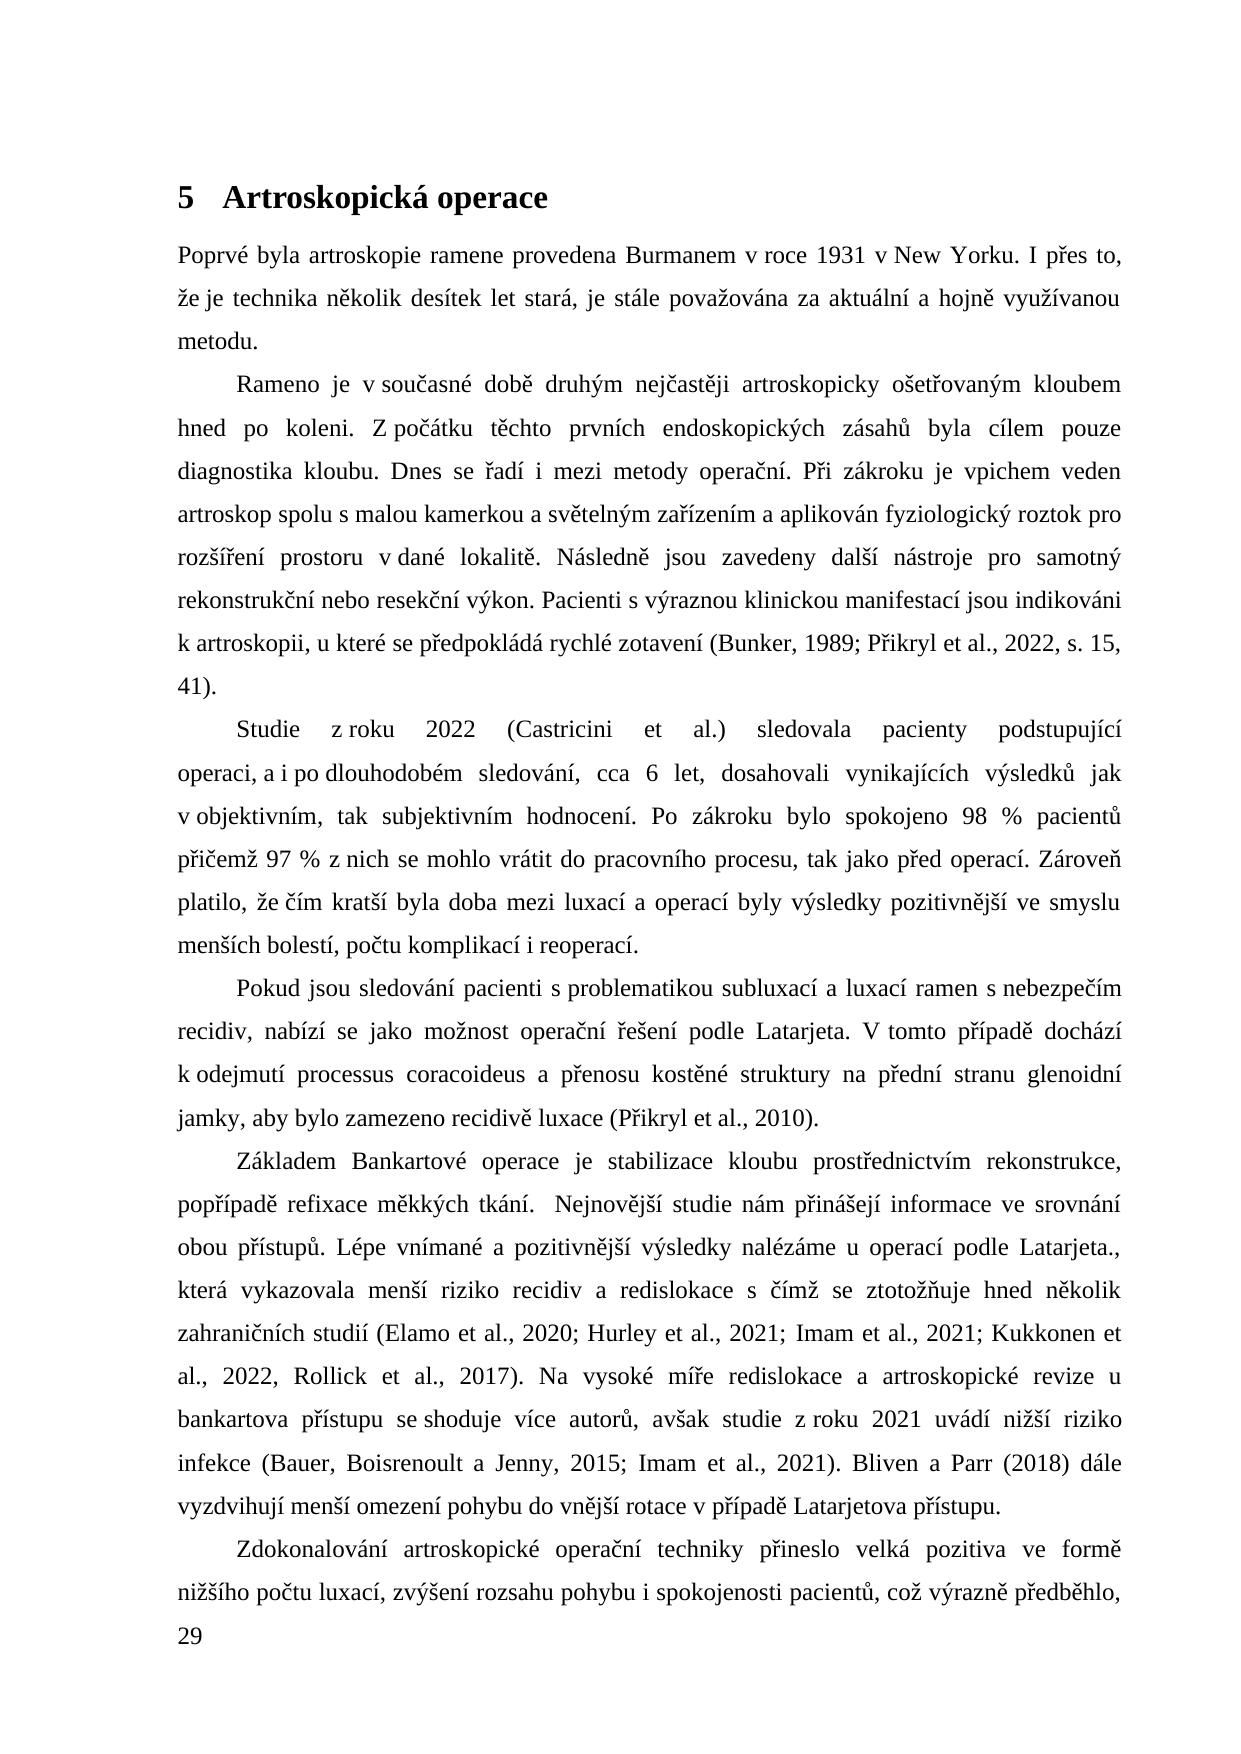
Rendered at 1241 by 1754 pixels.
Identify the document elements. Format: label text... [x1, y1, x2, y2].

text Základem Bankartové operace je stabilizace kloubu prostřednictvím rekonstrukce, popřípadě refixace měkkých tkání. Nejnovější studie nám přinášejí informace ve srovnání obou přístupů. Lépe vnímané a pozitivnější výsledky nalézáme u operací podle Latarjeta., která vykazovala menší riziko recidiv a redislokace s čímž se ztotožňuje hned několik zahraničních studií (Elamo et al., 2020; Hurley et al., 2021; Imam et al., 2021; Kukkonen et al., 2022, Rollick et al., 2017). Na vysoké míře redislokace a artroskopické revize u bankartova přístupu se shoduje více autorů, avšak studie z roku 2021 uvádí nižší riziko infekce (Bauer, Boisrenoult a Jenny, 2015; Imam et al., 2021). Bliven a Parr (2018) dále vyzdvihují menší omezení pohybu do vnější rotace v případě Latarjetova přístupu. [177, 1146, 1122, 1519]
text Rameno je v současné době druhým nejčastěji artroskopicky ošetřovaným kloubem hned po koleni. Z počátku těchto prvních endoskopických zásahů byla cílem pouze diagnostika kloubu. Dnes se řadí i mezi metody operační. Při zákroku je vpichem veden artroskop spolu s malou kamerkou a světelným zařízením a aplikován fyziologický roztok pro rozšíření prostoru v dané lokalitě. Následně jsou zavedeny další nástroje pro samotný rekonstrukční nebo resekční výkon. Pacienti s výraznou klinickou manifestací jsou indikováni k artroskopii, u které se předpokládá rychlé zotavení (Bunker, 1989; Přikryl et al., 2022, s. 15, 41). [177, 369, 1122, 700]
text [177, 1534, 1122, 1606]
text Poprvé byla artroskopie ramene provedena Burmanem v roce 1931 v New Yorku. I přes to, že je technika několik desítek let stará, je stále považována za aktuální a hojně využívanou metodu. [177, 240, 1122, 355]
text Pokud jsou sledování pacienti s problematikou subluxací a luxací ramen s nebezpečím recidiv, nabízí se jako možnost operační řešení podle Latarjeta. V tomto případě dochází k odejmutí processus coracoideus a přenosu kostěné struktury na přední stranu glenoidní jamky, aby bylo zamezeno recidivě luxace (Přikryl et al., 2010). [177, 973, 1122, 1131]
subtitle Artroskopická operace [177, 177, 1122, 215]
text Studie z roku 2022 (Castricini et al.) sledovala pacienty podstupující operaci, a i po dlouhodobém sledování, cca 6 let, dosahovali vynikajících výsledků jak v objektivním, tak subjektivním hodnocení. Po zákroku bylo spokojeno 98 % pacientů přičemž 97 % z nich se mohlo vrátit do pracovního procesu, tak jako před operací. Zároveň platilo, že čím kratší byla doba mezi luxací a operací byly výsledky pozitivnější ve smyslu menších bolestí, počtu komplikací i reoperací. [177, 714, 1122, 959]
